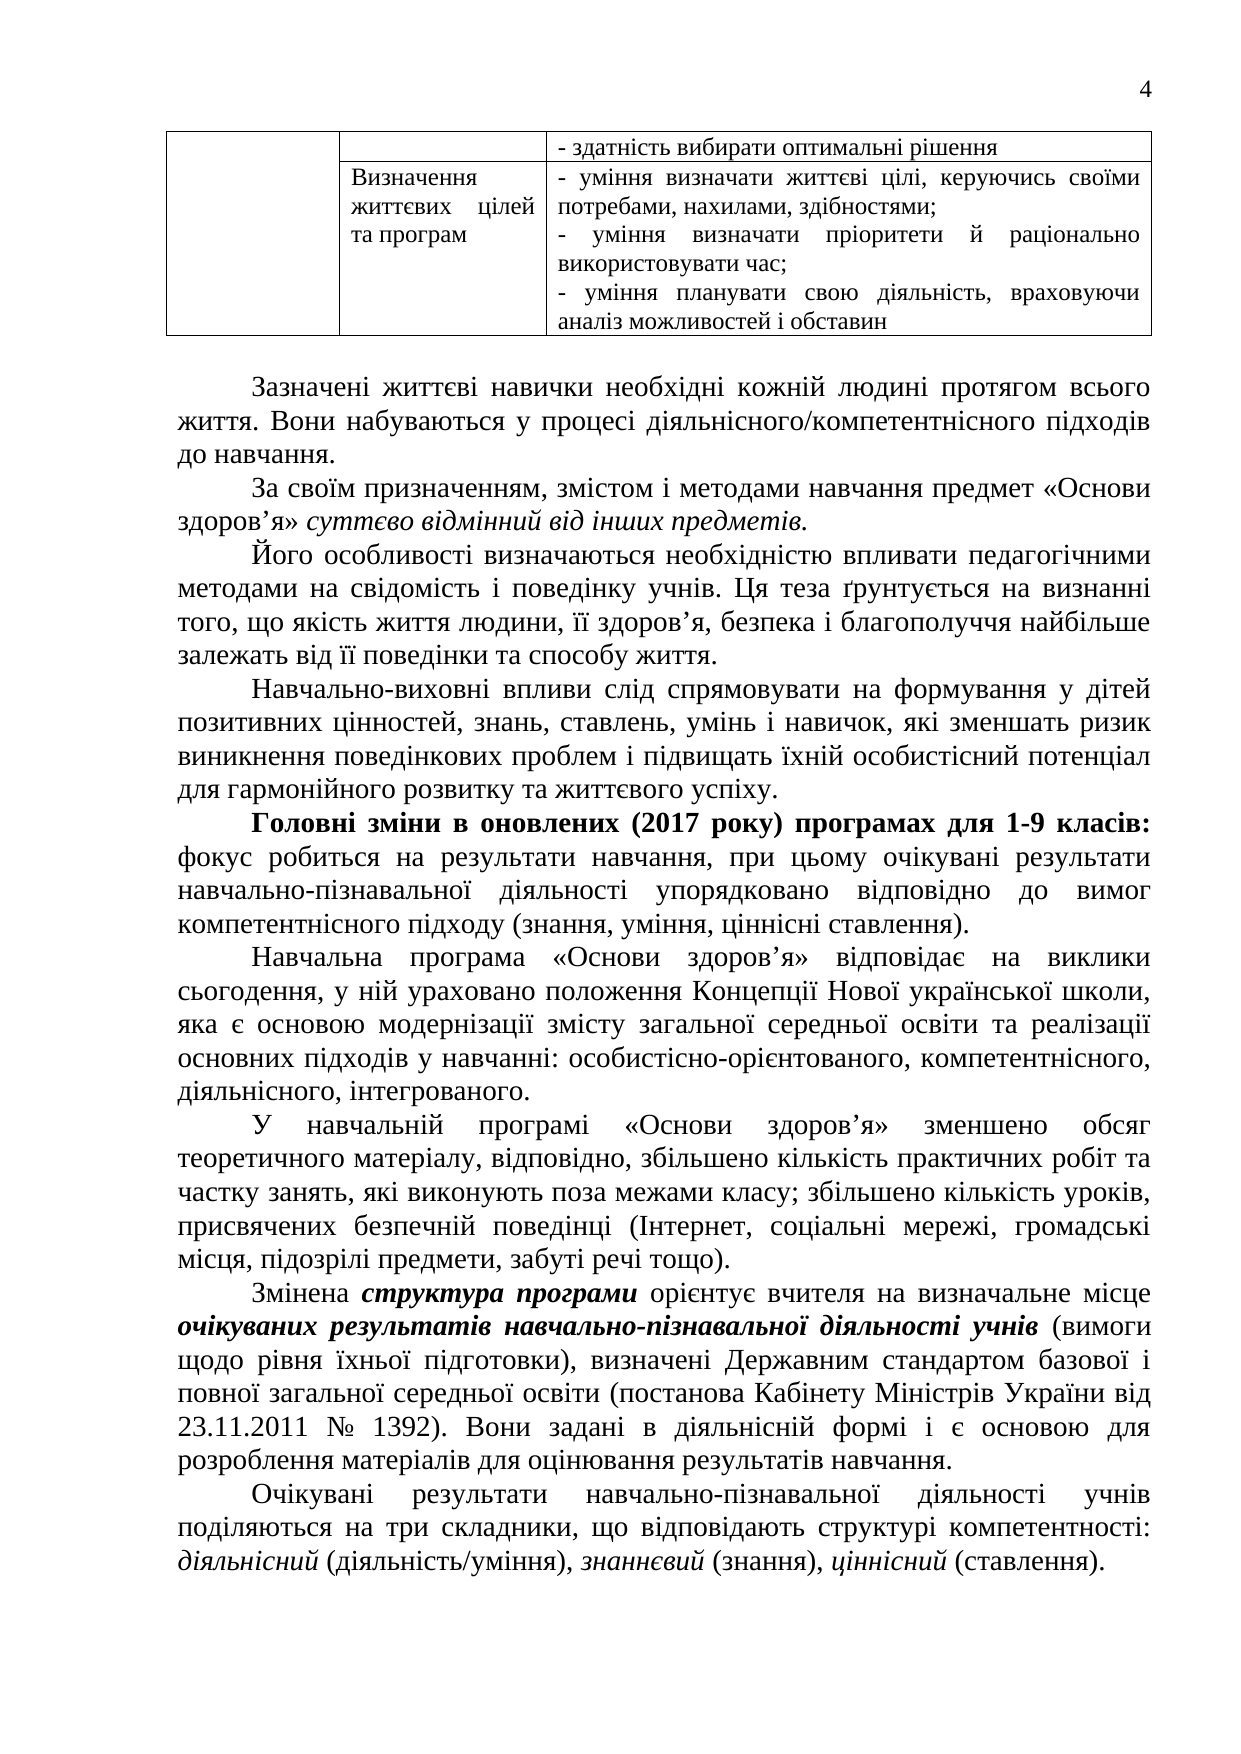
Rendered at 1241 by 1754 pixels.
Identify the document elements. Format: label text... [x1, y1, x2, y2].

text Навчально-виховні впливи слід спрямовувати на формування у дітей позитивних цінностей, знань, ставлень, умінь і навичок, які зменшать ризик виникнення поведінкових проблем і підвищать їхній особистісний потенціал для гармонійного розвитку та життєвого успіху. [177, 671, 1152, 805]
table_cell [547, 132, 1151, 161]
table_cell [340, 132, 546, 161]
text Змінена структура програми орієнтує вчителя на визначальне місце очікуваних результатів навчально-пізнавальної діяльності учнів (вимоги щодо рівня їхньої підготовки), визначені Державним стандартом базової і повної загальної середньої освіти (постанова Кабінету Міністрів України від 23.11.2011 № 1392). Вони задані в діяльнісній формі і є основою для розроблення матеріалів для оцінювання результатів навчання. [177, 1275, 1152, 1476]
table_cell Визначення життєвих цілей та програм [340, 162, 546, 334]
text За своїм призначенням, змістом і методами навчання предмет «Основи здоров’я» суттєво відмінний від інших предметів. [177, 470, 1152, 537]
text У навчальній програмі «Основи здоров’я» зменшено обсяг теоретичного матеріалу, відповідно, збільшено кількість практичних робіт та частку занять, які виконують поза межами класу; збільшено кількість уроків, присвячених безпечній поведінці (Інтернет, соціальні мережі, громадські місця, підозрілі предмети, забуті речі тощо). [177, 1107, 1152, 1275]
text Навчальна програма «Основи здоров’я» відповідає на виклики сьогодення, у ній ураховано положення Концепції Нової української школи, яка є основою модернізації змісту загальної середньої освіти та реалізації основних підходів у навчанні: особистісно-орієнтованого, компетентнісного, діяльнісного, інтегрованого. [177, 939, 1152, 1107]
text Зазначені життєві навички необхідні кожній людині протягом всього життя. Вони набуваються у процесі діяльнісного/компетентнісного підходів до навчання. [177, 369, 1152, 470]
text Головні зміни в оновлених (2017 року) програмах для 1-9 класів: фокус робиться на результати навчання, при цьому очікувані результати навчально-пізнавальної діяльності упорядковано відповідно до вимог компетентнісного підходу (знання, уміння, ціннісні ставлення). [177, 805, 1152, 939]
table_cell - уміння визначати життєві цілі, керуючись своїми потребами, нахилами, здібностями; - уміння визначати пріоритети й раціонально використовувати час; - уміння планувати свою діяльність, враховуючи аналіз можливостей і обставин [547, 162, 1151, 334]
text Його особливості визначаються необхідністю впливати педагогічними методами на свідомість і поведінку учнів. Ця теза ґрунтується на визнанні того, що якість життя людини, її здоров’я, безпека і благополуччя найбільше залежать від її поведінки та способу життя. [177, 537, 1152, 671]
text Очікувані результати навчально-пізнавальної діяльності учнів поділяються на три складники, що відповідають структурі компетентності: діяльнісний (діяльність/уміння), знаннєвий (знання), ціннісний (ставлення). [177, 1476, 1152, 1577]
